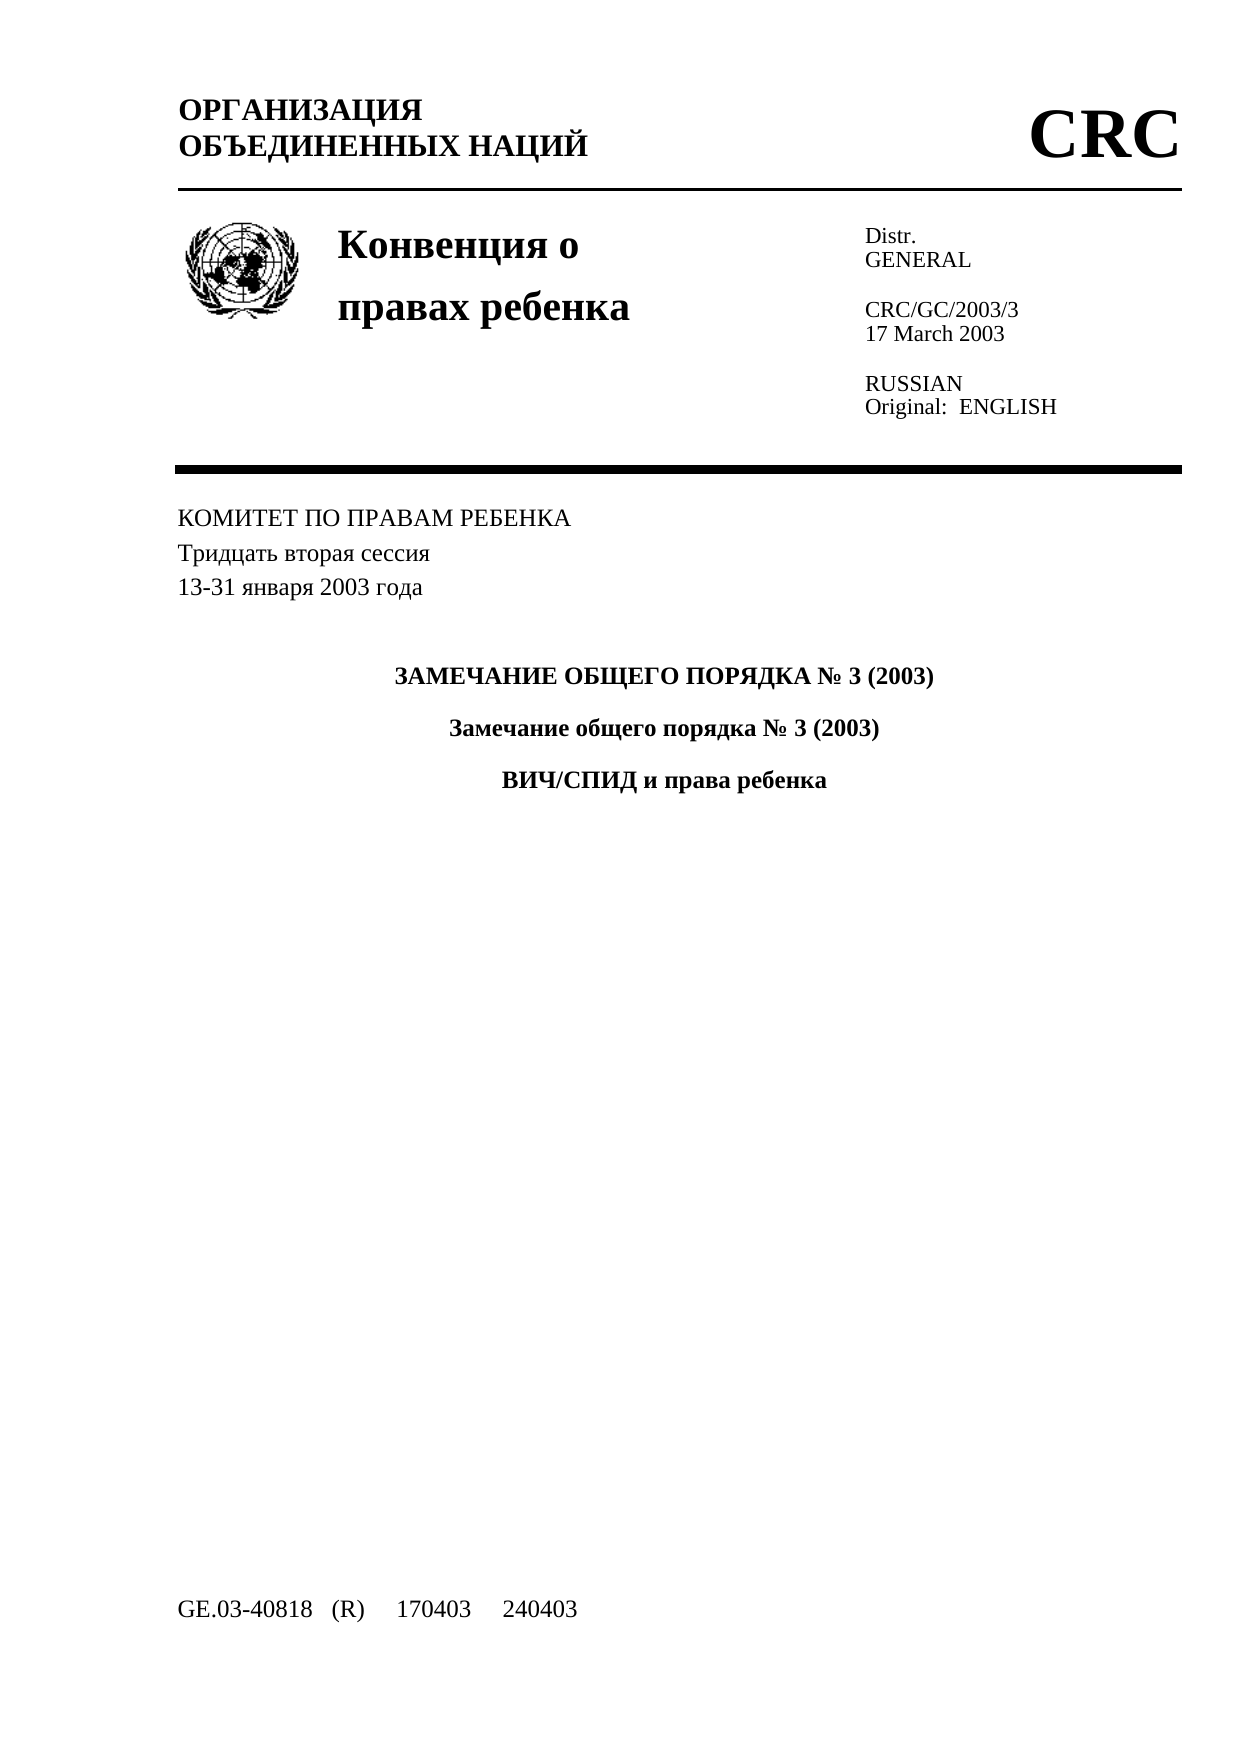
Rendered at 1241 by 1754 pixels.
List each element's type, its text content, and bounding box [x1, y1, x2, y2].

table_header CRC [718, 91, 1182, 187]
text КОМИТЕТ ПО ПРАВАМ РЕБЕНКА [177, 503, 1152, 532]
text ВИЧ/СПИД и права ребенка [177, 767, 1152, 793]
text Замечание общего порядка № 3 (2003) [177, 716, 1152, 742]
text 13-31 января 2003 года [177, 572, 1152, 601]
table_cell 1 [175, 188, 337, 465]
table_header ОРГАНИЗАЦИЯ ОБЪЕДИНЕННЫХ НАЦИЙ [178, 91, 718, 187]
text ЗАМЕЧАНИЕ ОБЩЕГО ПОРЯДКА № 3 (2003) [177, 664, 1152, 690]
text Тридцать вторая сессия [177, 538, 1152, 566]
table_cell Конвенция о правах ребенка [338, 191, 865, 465]
table_cell Distr. CRC/GC/2003/3 17 March 2003 RUSSIAN Original: [865, 191, 1182, 465]
